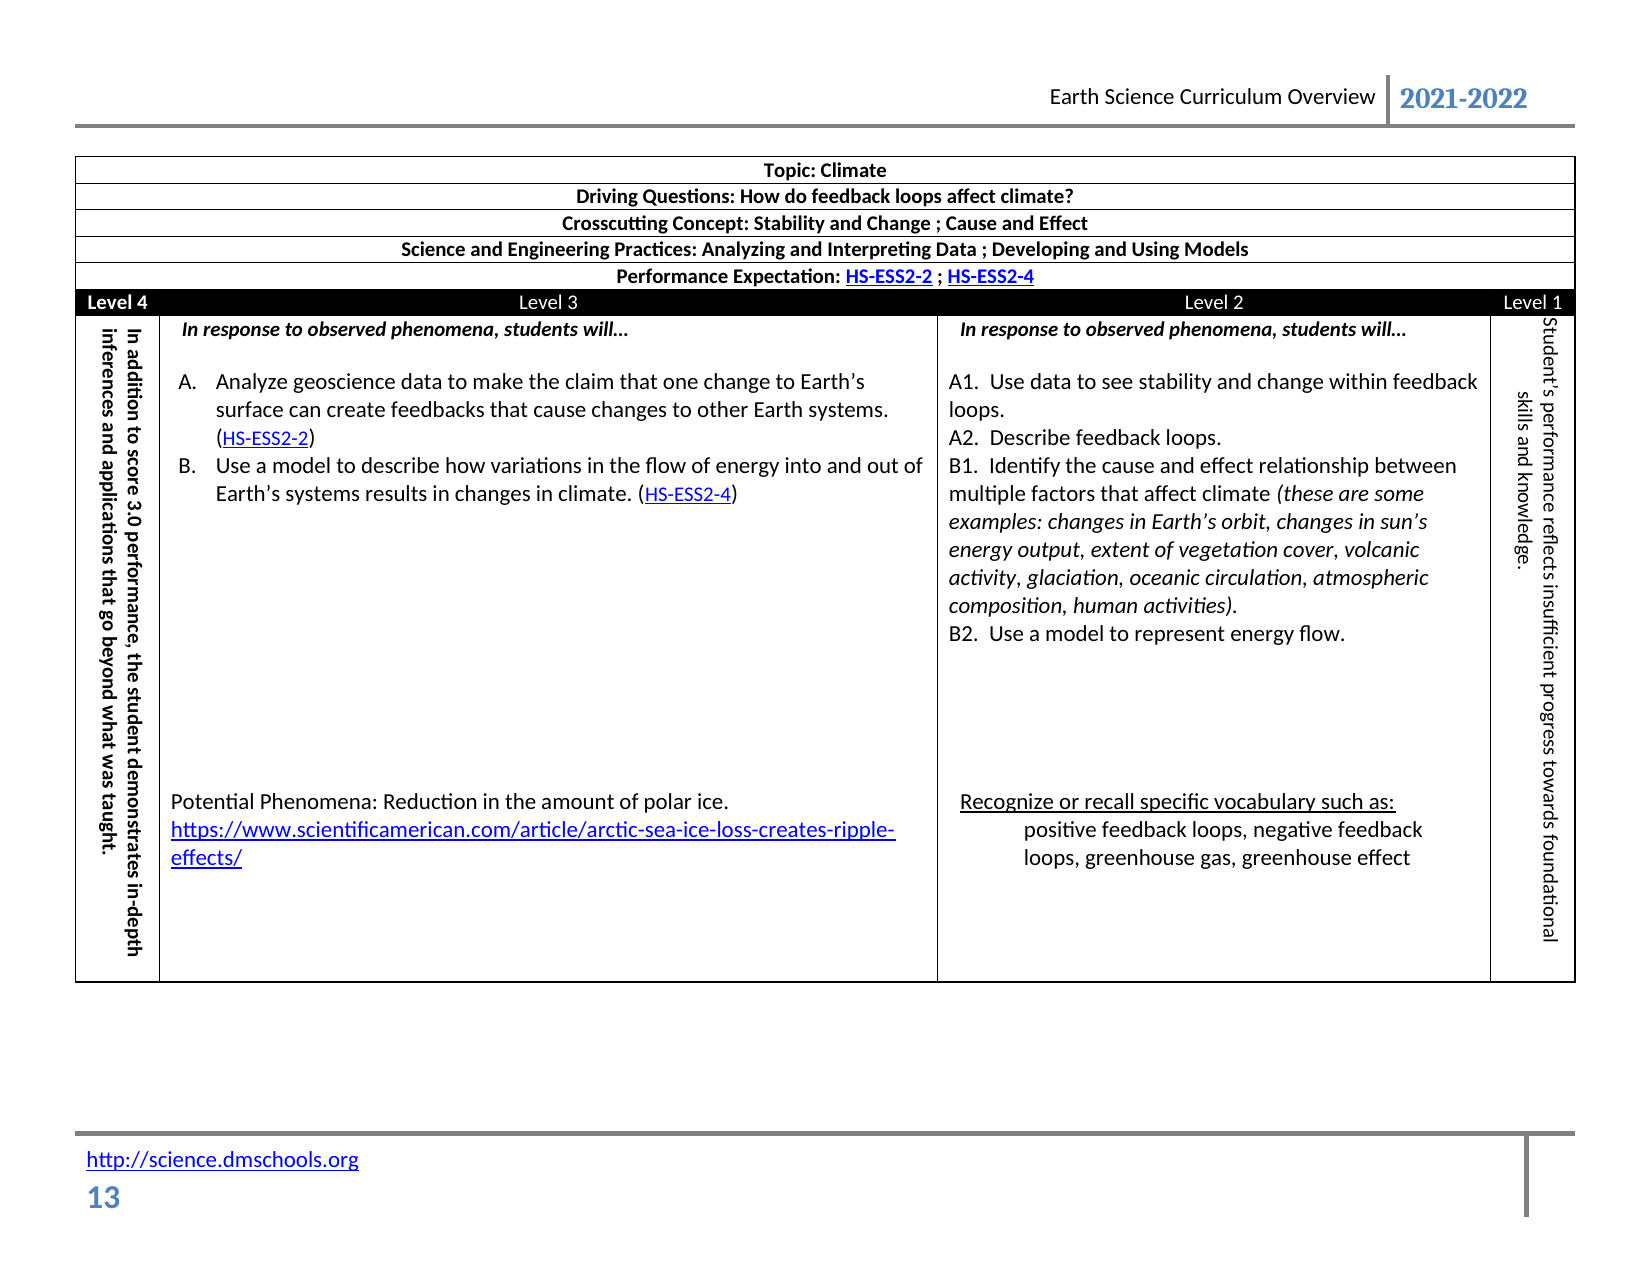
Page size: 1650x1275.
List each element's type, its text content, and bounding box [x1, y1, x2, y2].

table_cell Level 2 [938, 290, 1490, 315]
table_cell In addition to score 3.0 performance, the student demonstrates in-depth inferences and applications that go beyond what was taught. [76, 316, 159, 981]
table_cell Level 3 [160, 290, 937, 315]
table_cell Driving Questions: How do feedback loops affect climate? [76, 184, 1574, 209]
table_cell Crosscutting Concept: Stability and Change ; Cause and Effect [76, 210, 1574, 236]
table_header Topic: Climate [76, 157, 1574, 183]
table_cell Science and Engineering Practices: Analyzing and Interpreting Data ; Developing and Using Models [76, 237, 1574, 262]
table_cell In response to observed phenomena, students will… Analyze geoscience data to make the claim that one change to Earth’s surface can create feedbacks that cause changes to other Earth systems. (HS-ESS2-2) Use a model to describe how variations in the flow of energy into and out of Earth’s systems results in changes in climate. (HS-ESS2-4) Potential Phenomena: Reduction in the amount of polar ice. https://www.scientificamerican.com/article/arctic-sea-ice-loss-creates-ripple-effects/ [160, 316, 937, 981]
table_cell Level 1 [1491, 290, 1574, 315]
table_cell Level 4 [76, 290, 159, 315]
table_cell Performance Expectation: HS-ESS2-2 ; HS-ESS2-4 [76, 263, 1574, 288]
table_cell In response to observed phenomena, students will… A1. Use data to see stability and change within feedback loops. A2. Describe feedback loops. B1. Identify the cause and effect relationship between multiple factors that affect climate (these are some examples: changes in Earth’s orbit, changes in sun’s energy output, extent of vegetation cover, volcanic activity, glaciation, oceanic circulation, atmospheric composition, human activities). B2. Use a model to represent energy flow. Recognize or recall specific vocabulary such as: positive feedback loops, negative feedback loops, greenhouse gas, greenhouse effect [938, 316, 1490, 981]
table_cell Student’s performance reflects insufficient progress towards foundational skills and knowledge. [1491, 316, 1574, 981]
